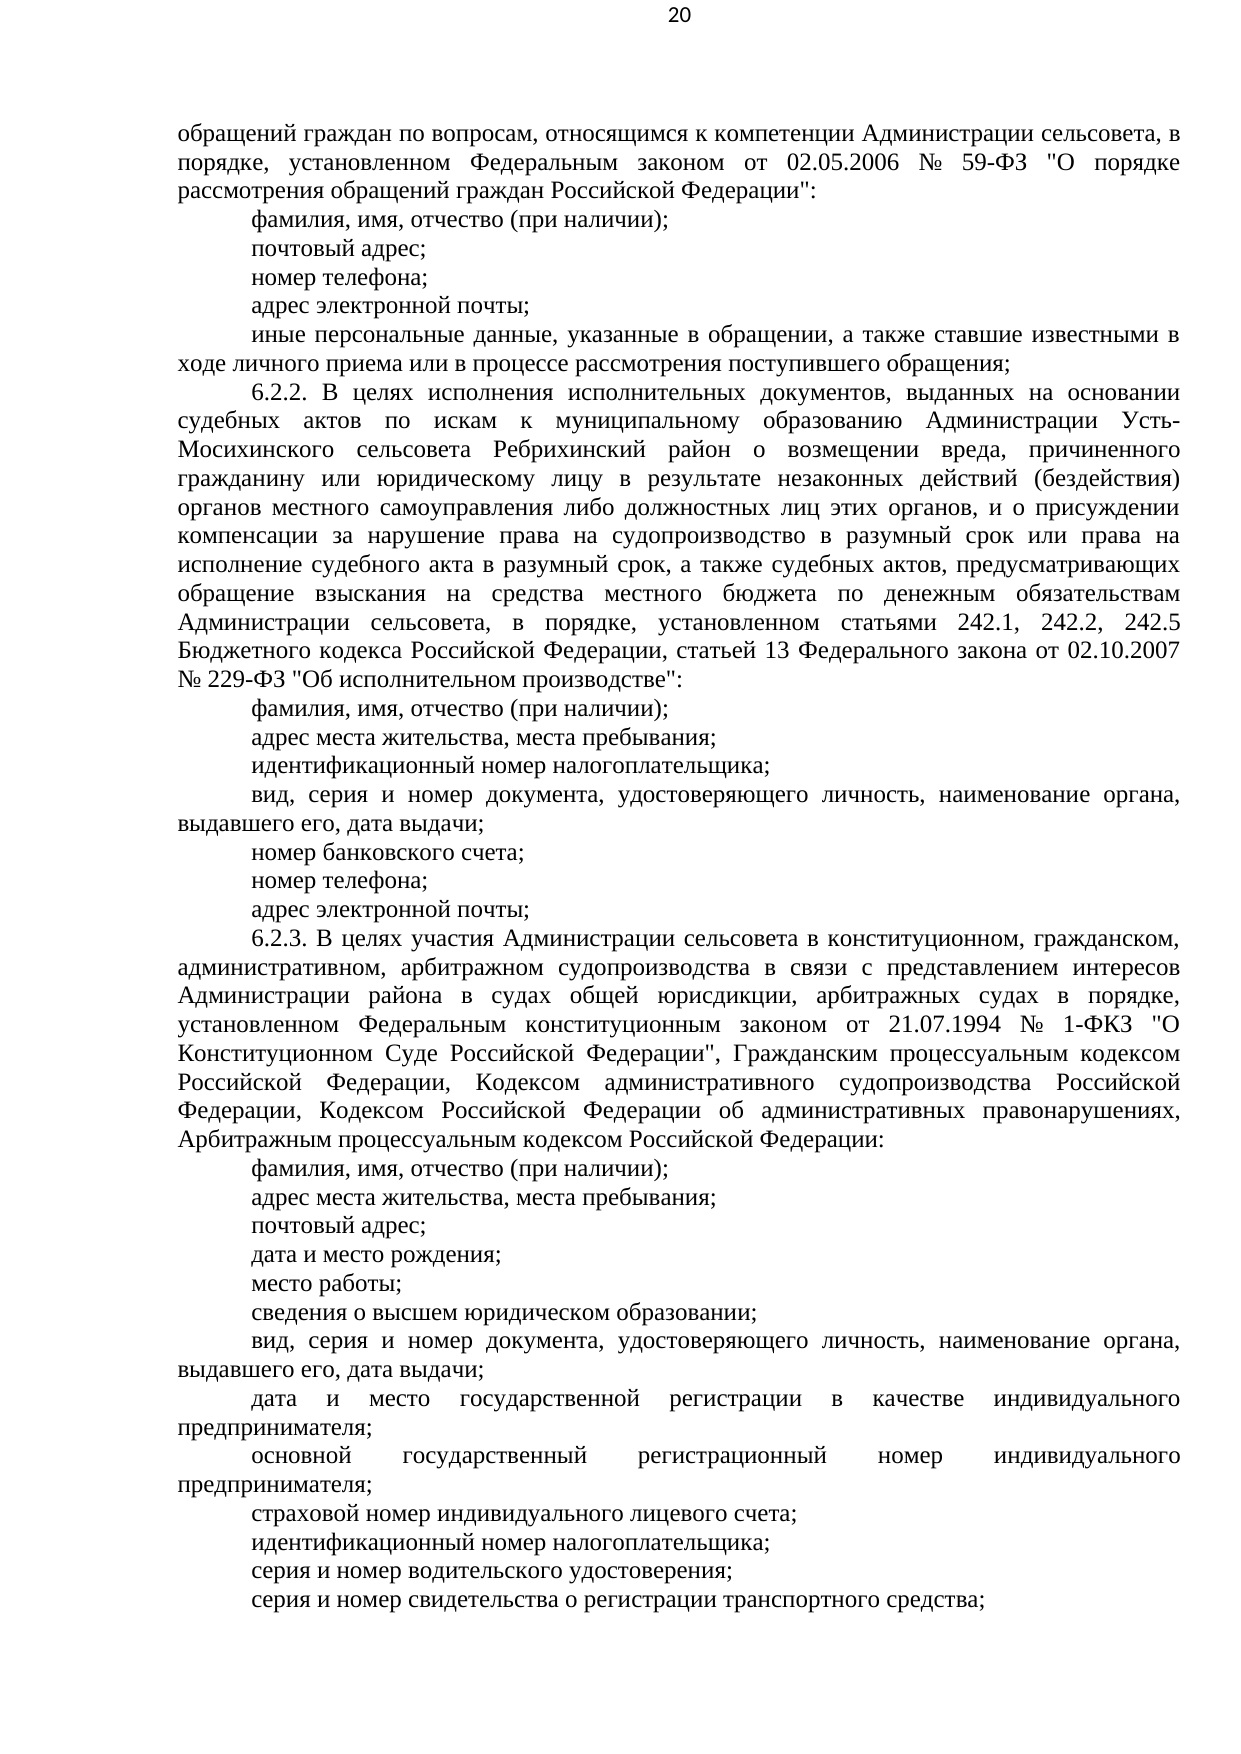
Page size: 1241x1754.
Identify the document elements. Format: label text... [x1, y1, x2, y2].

text фамилия, имя, отчество (при наличии); [177, 693, 1181, 722]
text 6.2.3. В целях участия Администрации сельсовета в конституционном, гражданском, административном, арбитражном судопроизводства в связи с представлением интересов Администрации района в судах общей юрисдикции, арбитражных судах в порядке, установленном Федеральным конституционным законом от 21.07.1994 № 1-ФКЗ "О Конституционном Суде Российской Федерации", Гражданским процессуальным кодексом Российской Федерации, Кодексом административного судопроизводства Российской Федерации, Кодексом Российской Федерации об административных правонарушениях, Арбитражным процессуальным кодексом Российской Федерации: [177, 923, 1181, 1153]
text номер банковского счета; [177, 837, 1181, 866]
text серия и номер водительского удостоверения; [177, 1556, 1181, 1584]
text адрес электронной почты; [177, 894, 1181, 923]
text дата и место государственной регистрации в качестве индивидуального предпринимателя; [177, 1383, 1181, 1441]
text место работы; [177, 1268, 1181, 1297]
text идентификационный номер налогоплательщика; [177, 1527, 1181, 1556]
text серия и номер свидетельства о регистрации транспортного средства; [177, 1584, 1181, 1613]
text страховой номер индивидуального лицевого счета; [177, 1498, 1181, 1527]
text адрес места жительства, места пребывания; [177, 722, 1181, 751]
text дата и место рождения; [177, 1239, 1181, 1268]
text адрес электронной почты; [177, 291, 1181, 319]
text почтовый адрес; [177, 1211, 1181, 1239]
text 6.2.2. В целях исполнения исполнительных документов, выданных на основании судебных актов по искам к муниципальному образованию Администрации Усть-Мосихинского сельсовета Ребрихинский район о возмещении вреда, причиненного гражданину или юридическому лицу в результате незаконных действий (бездействия) органов местного самоуправления либо должностных лиц этих органов, и о присуждении компенсации за нарушение права на судопроизводство в разумный срок или права на исполнение судебного акта в разумный срок, а также судебных актов, предусматривающих обращение взыскания на средства местного бюджета по денежным обязательствам Администрации сельсовета, в порядке, установленном статьями 242.1, 242.2, 242.5 Бюджетного кодекса Российской Федерации, статьей 13 Федерального закона от 02.10.2007 № 229-ФЗ "Об исполнительном производстве": [177, 377, 1181, 693]
text сведения о высшем юридическом образовании; [177, 1297, 1181, 1326]
text фамилия, имя, отчество (при наличии); [177, 204, 1181, 233]
text вид, серия и номер документа, удостоверяющего личность, наименование органа, выдавшего его, дата выдачи; [177, 1326, 1181, 1383]
text фамилия, имя, отчество (при наличии); [177, 1153, 1181, 1182]
text основной государственный регистрационный номер индивидуального предпринимателя; [177, 1441, 1181, 1498]
text номер телефона; [177, 262, 1181, 291]
text иные персональные данные, указанные в обращении, а также ставшие известными в ходе личного приема или в процессе рассмотрения поступившего обращения; [177, 319, 1181, 377]
text номер телефона; [177, 866, 1181, 894]
text почтовый адрес; [177, 233, 1181, 262]
text идентификационный номер налогоплательщика; [177, 751, 1181, 779]
text вид, серия и номер документа, удостоверяющего личность, наименование органа, выдавшего его, дата выдачи; [177, 779, 1181, 837]
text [177, 118, 1181, 204]
text адрес места жительства, места пребывания; [177, 1182, 1181, 1211]
